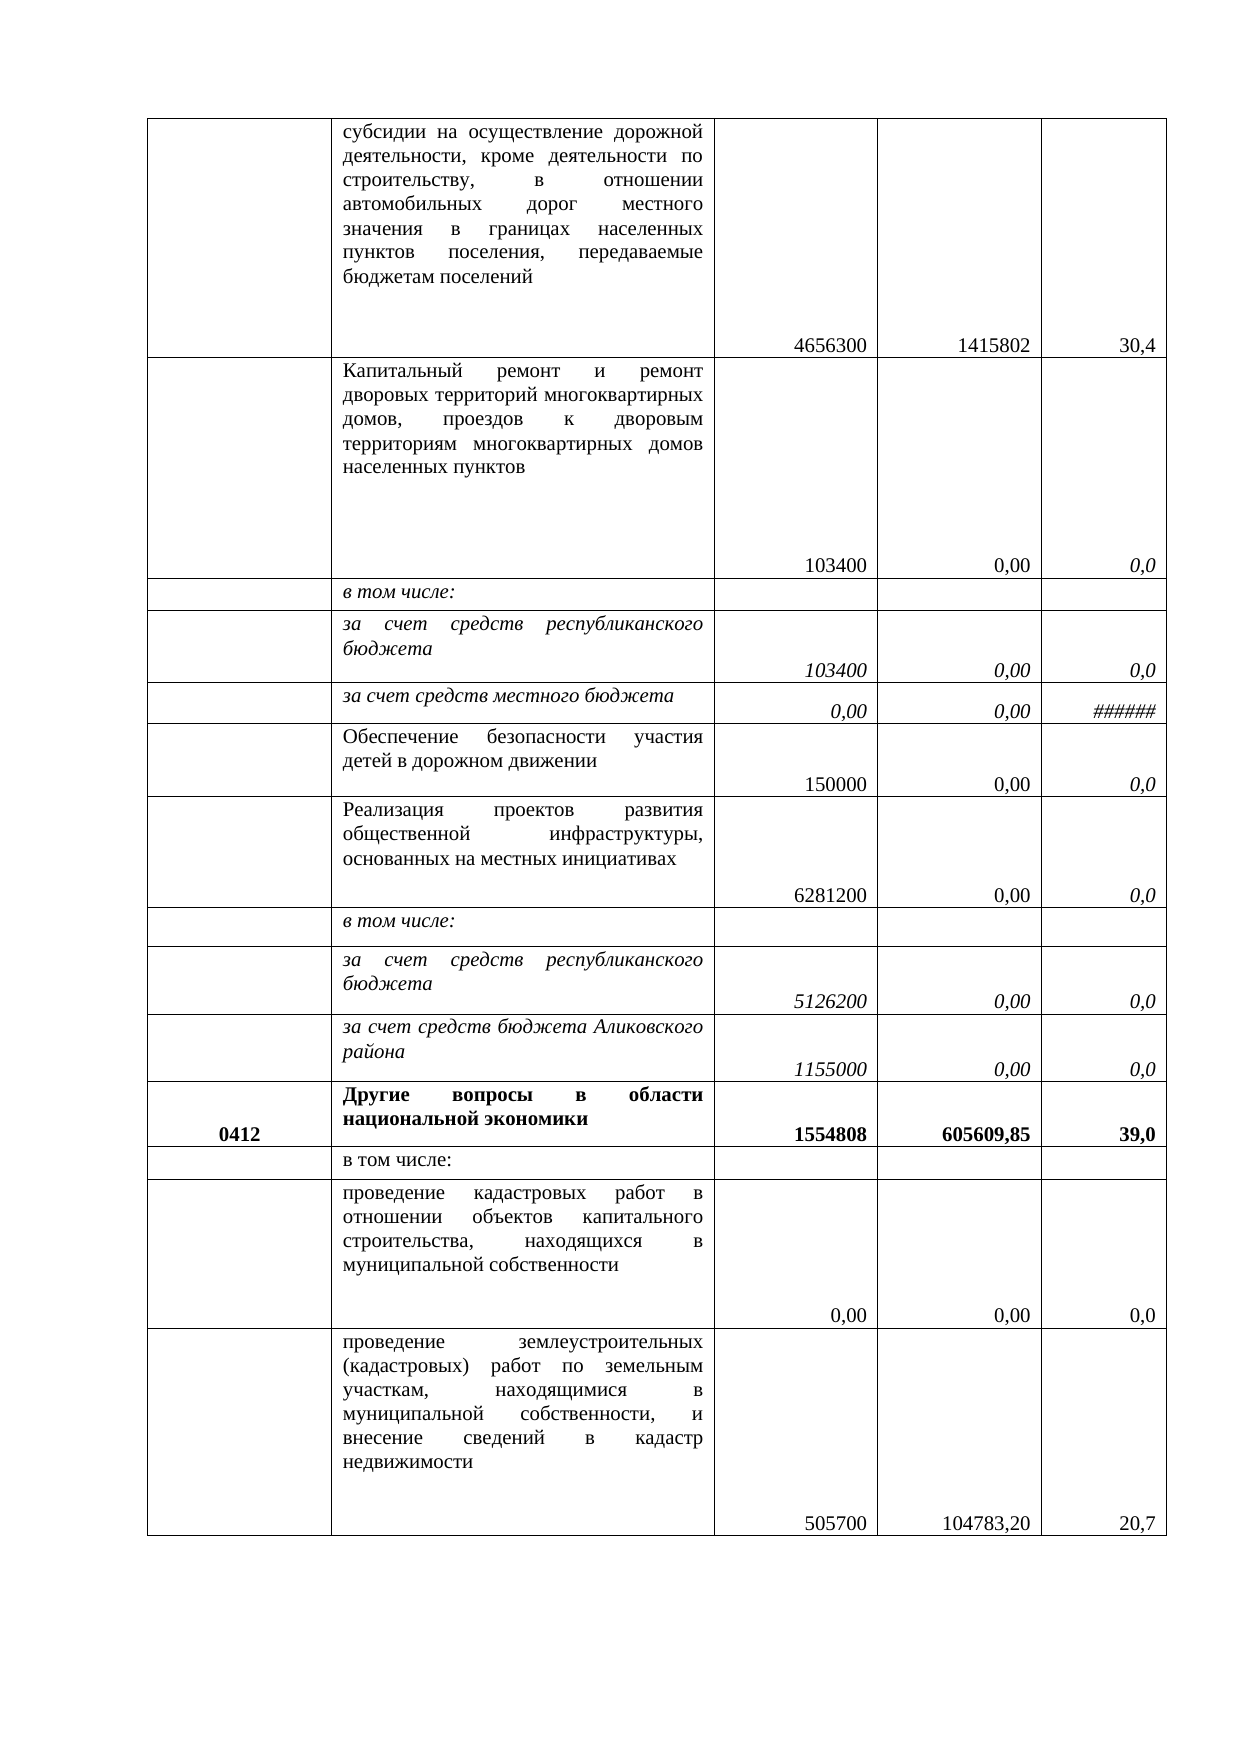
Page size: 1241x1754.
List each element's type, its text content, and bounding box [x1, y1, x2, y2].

table_cell 0,00 [878, 1015, 1041, 1081]
table_cell [1042, 908, 1166, 946]
table_cell [715, 908, 877, 946]
table_cell [878, 579, 1041, 610]
table_cell [148, 119, 331, 357]
table_cell в том числе: [332, 908, 714, 946]
table_cell 104783,20 [878, 1329, 1041, 1535]
table_cell 605609,85 [878, 1082, 1041, 1146]
table_cell 0,00 [878, 358, 1041, 577]
table_cell 4656300 [715, 119, 877, 357]
table_cell [715, 579, 877, 610]
table_cell 150000 [715, 724, 877, 796]
table_cell 1554808 [715, 1082, 877, 1146]
table_cell ###### [1042, 683, 1166, 723]
table_cell [148, 797, 331, 907]
table_cell Реализация проектов развития общественной инфраструктуры, основанных на местных инициативах [332, 797, 714, 907]
table_cell [148, 1147, 331, 1179]
table_cell [148, 611, 331, 682]
table_cell 0,00 [715, 1180, 877, 1327]
table_cell 6281200 [715, 797, 877, 907]
table_cell 30,4 [1042, 119, 1166, 357]
table_cell 1155000 [715, 1015, 877, 1081]
table_cell Обеспечение безопасности участия детей в дорожном движении [332, 724, 714, 796]
table_cell Капитальный ремонт и ремонт дворовых территорий многоквартирных домов, проездов к дворовым территориям многоквартирных домов населенных пунктов [332, 358, 714, 577]
table_cell [878, 1147, 1041, 1179]
table_cell 0,00 [878, 947, 1041, 1013]
table_cell 0,0 [1042, 358, 1166, 577]
table_cell [1042, 1147, 1166, 1179]
table_cell 0,0 [1042, 1180, 1166, 1327]
table_cell за счет средств местного бюджета [332, 683, 714, 723]
table_cell [148, 908, 331, 946]
table_cell 0,0 [1042, 724, 1166, 796]
table_cell [148, 724, 331, 796]
table_cell 5126200 [715, 947, 877, 1013]
table_cell 39,0 [1042, 1082, 1166, 1146]
table_cell 0,0 [1042, 947, 1166, 1013]
table_cell 0,0 [1042, 797, 1166, 907]
table_cell за счет средств республиканского бюджета [332, 611, 714, 682]
table_cell 0,00 [878, 611, 1041, 682]
table_cell 0,0 [1042, 611, 1166, 682]
table_cell [148, 683, 331, 723]
table_cell субсидии на осуществление дорожной деятельности, кроме деятельности по строительству, в отношении автомобильных дорог местного значения в границах населенных пунктов поселения, передаваемые бюджетам поселений [332, 119, 714, 357]
table_cell за счет средств бюджета Аликовского района [332, 1015, 714, 1081]
table_cell проведение землеустроительных (кадастровых) работ по земельным участкам, находящимися в муниципальной собственности, и внесение сведений в кадастр недвижимости [332, 1329, 714, 1535]
table_cell проведение кадастровых работ в отношении объектов капитального строительства, находящихся в муниципальной собственности [332, 1180, 714, 1327]
table_cell 0,0 [1042, 1015, 1166, 1081]
table_cell 103400 [715, 611, 877, 682]
table_cell [148, 358, 331, 577]
table_cell [148, 947, 331, 1013]
table_cell 0,00 [878, 683, 1041, 723]
table_cell [148, 1180, 331, 1327]
table_cell 0,00 [878, 797, 1041, 907]
table_cell 20,7 [1042, 1329, 1166, 1535]
table_cell [148, 1015, 331, 1081]
table_cell 0,00 [715, 683, 877, 723]
table_cell [715, 1147, 877, 1179]
table_cell в том числе: [332, 1147, 714, 1179]
table_cell 103400 [715, 358, 877, 577]
table_cell 505700 [715, 1329, 877, 1535]
table_cell в том числе: [332, 579, 714, 610]
table_cell за счет средств республиканского бюджета [332, 947, 714, 1013]
table_cell Другие вопросы в области национальной экономики [332, 1082, 714, 1146]
table_cell [148, 579, 331, 610]
table_cell [878, 908, 1041, 946]
table_cell 0,00 [878, 724, 1041, 796]
table_cell 0,00 [878, 1180, 1041, 1327]
table_cell [148, 1329, 331, 1535]
table_cell [1042, 579, 1166, 610]
table_cell 1415802 [878, 119, 1041, 357]
table_cell 0412 [148, 1082, 331, 1146]
